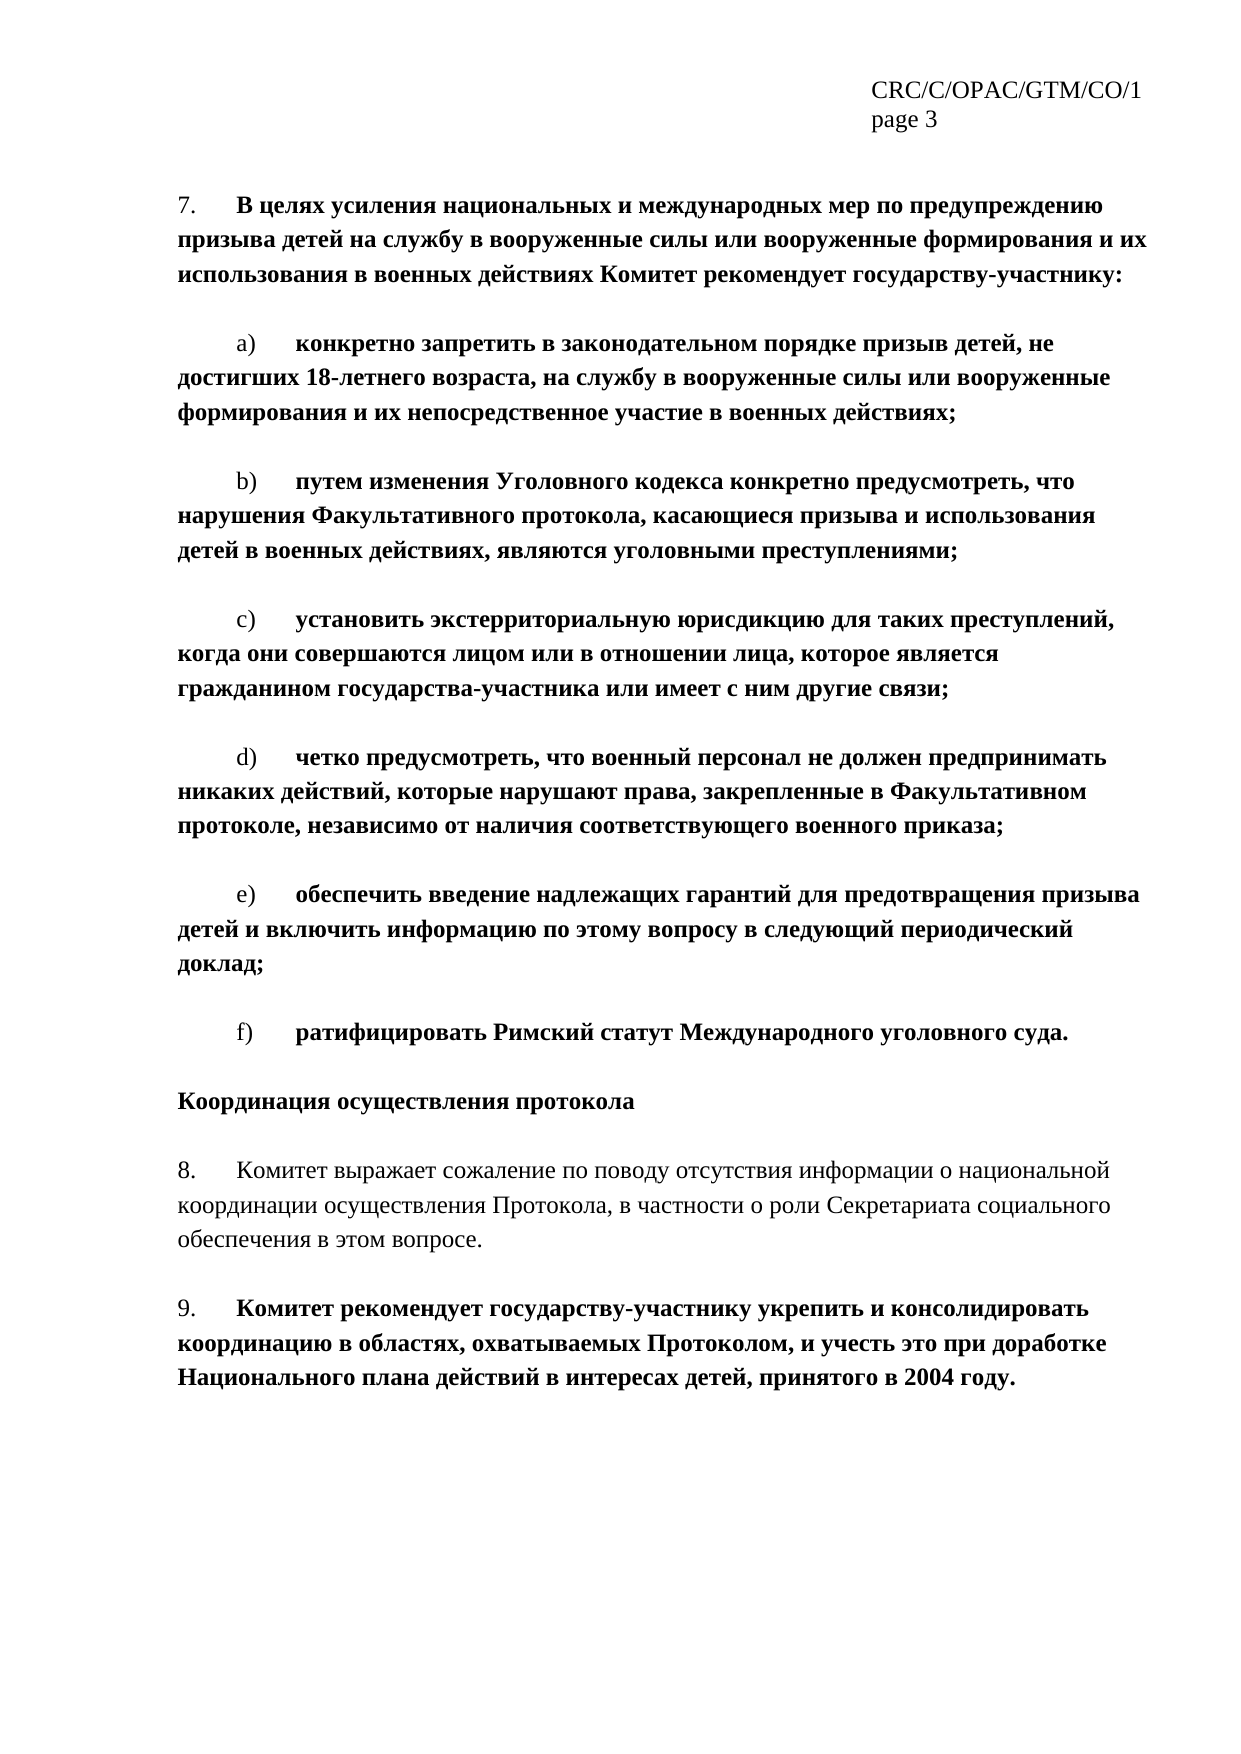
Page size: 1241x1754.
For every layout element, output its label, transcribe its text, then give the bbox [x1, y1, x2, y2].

text а) конкретно запретить в законодательном порядке призыв детей, не достигших 18-летнего возраста, на службу в вооруженные силы или вооруженные формирования и их непосредственное участие в военных действиях; [177, 328, 1152, 426]
text е) обеспечить введение надлежащих гарантий для предотвращения призыва детей и включить информацию по этому вопросу в следующий периодический доклад; [177, 879, 1152, 977]
text Координация осуществления протокола [177, 1086, 1152, 1115]
text d) четко предусмотреть, что военный персонал не должен предпринимать никаких действий, которые нарушают права, закрепленные в Факультативном протоколе, независимо от наличия соответствующего военного приказа; [177, 742, 1152, 839]
text 7. В целях усиления национальных и международных мер по предупреждению призыва детей на службу в вооруженные силы или вооруженные формирования и их использования в военных действиях Комитет рекомендует государству-участнику: [177, 190, 1152, 288]
text 9. Комитет рекомендует государству-участнику укрепить и консолидировать координацию в областях, охватываемых Протоколом, и учесть это при доработке Национального плана действий в интересах детей, принятого в 2004 году. [177, 1293, 1152, 1391]
text f) ратифицировать Римский статут Международного уголовного суда. [177, 1017, 1152, 1046]
text b) путем изменения Уголовного кодекса конкретно предусмотреть, что нарушения Факультативного протокола, касающиеся призыва и использования детей в военных действиях, являются уголовными преступлениями; [177, 466, 1152, 563]
text 8. Комитет выражает сожаление по поводу отсутствия информации о национальной координации осуществления Протокола, в частности о роли Секретариата социального обеспечения в этом вопросе. [177, 1155, 1152, 1253]
text с) установить экстерриториальную юрисдикцию для таких преступлений, когда они совершаются лицом или в отношении лица, которое является гражданином государства-участника или имеет с ним другие связи; [177, 604, 1152, 701]
